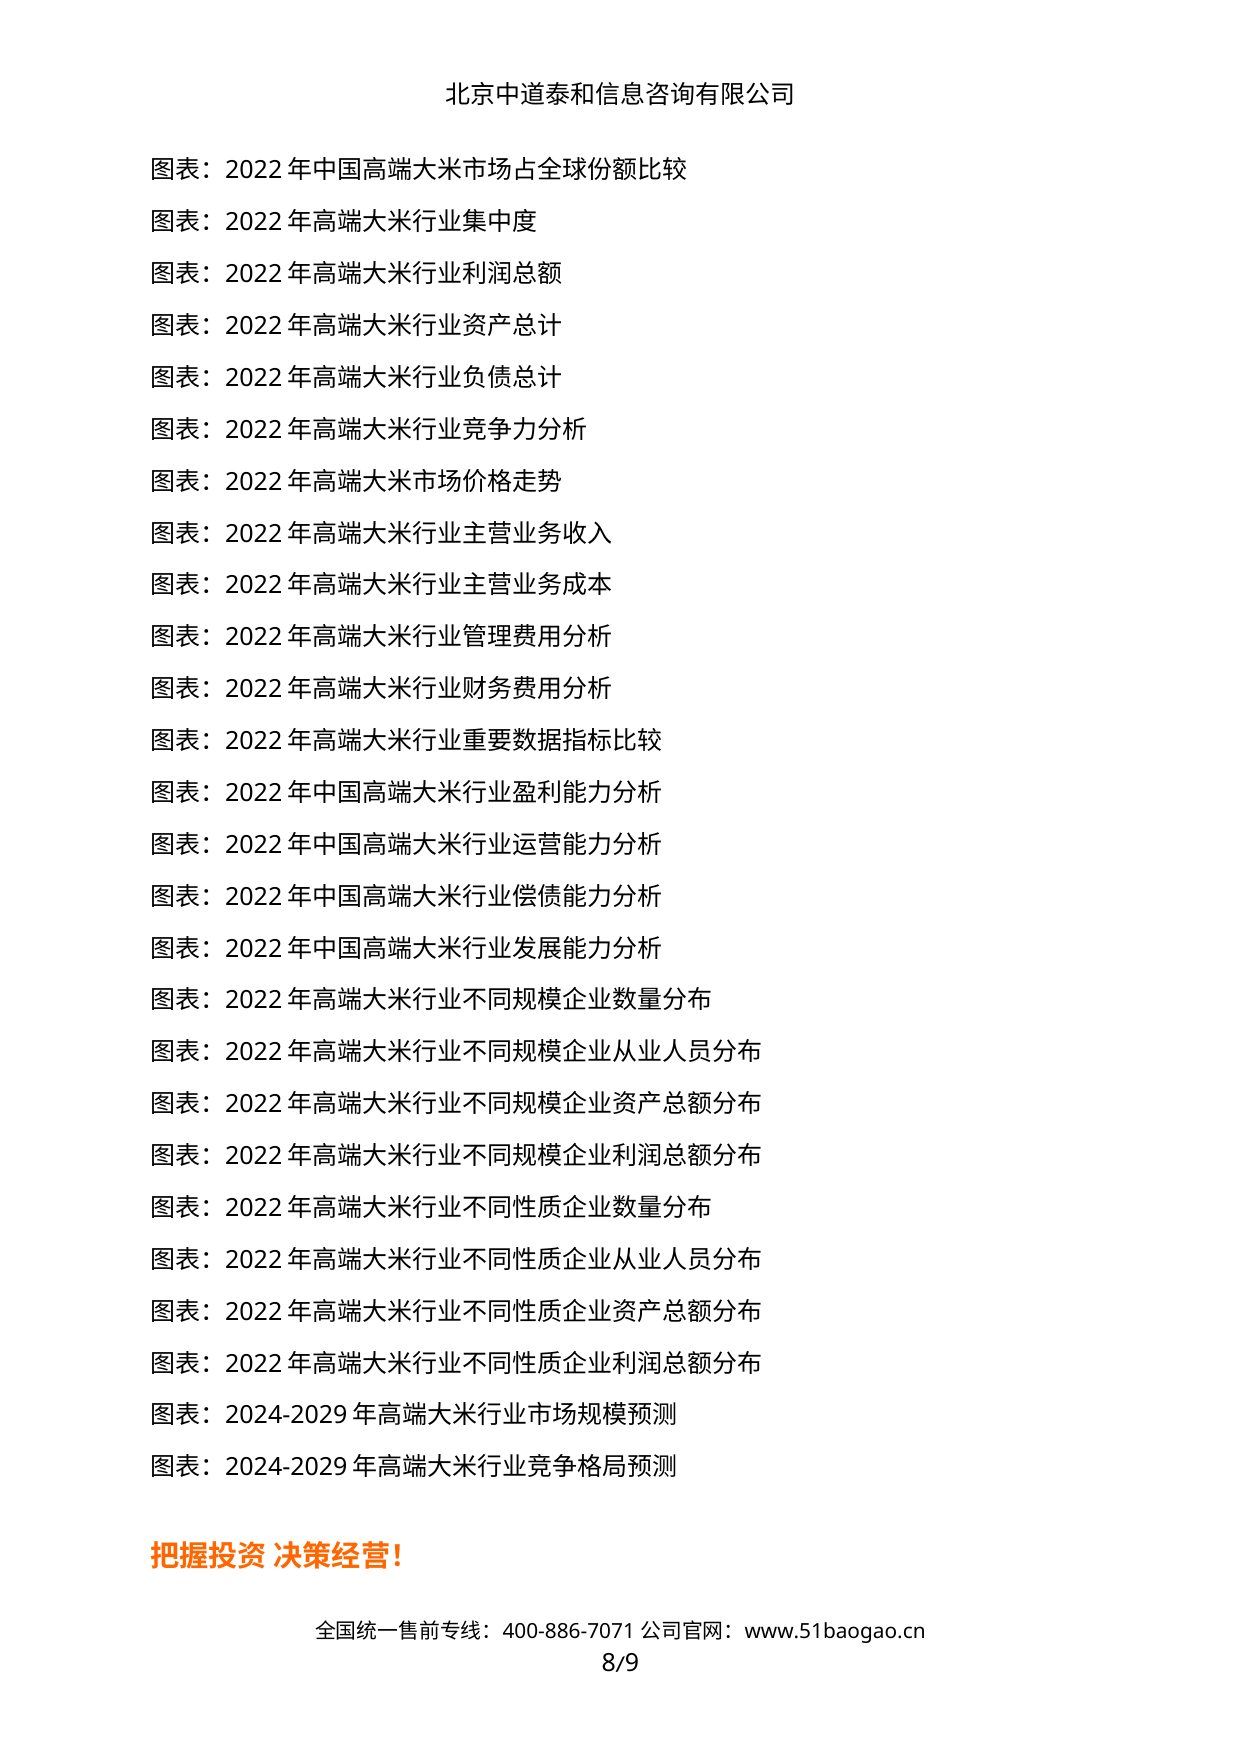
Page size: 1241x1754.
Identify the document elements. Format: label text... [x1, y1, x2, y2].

text 图表：2022年高端大米行业竞争力分析 [150, 409, 1090, 446]
text 图表：2022年高端大米行业管理费用分析 [150, 617, 1090, 653]
text 图表：2022年高端大米行业资产总计 [150, 306, 1090, 342]
text 图表：2022年中国高端大米行业运营能力分析 [150, 824, 1090, 861]
text 图表：2022年高端大米行业财务费用分析 [150, 669, 1090, 705]
text 图表：2022年高端大米行业集中度 [150, 202, 1090, 238]
text 图表：2022年高端大米行业不同性质企业利润总额分布 [150, 1343, 1090, 1379]
text 图表：2022年高端大米行业利润总额 [150, 254, 1090, 290]
text 图表：2022年高端大米行业重要数据指标比较 [150, 721, 1090, 757]
text 图表：2022年中国高端大米市场占全球份额比较 [150, 150, 1090, 186]
text 图表：2022年高端大米行业不同性质企业数量分布 [150, 1187, 1090, 1224]
text 图表：2022年中国高端大米行业偿债能力分析 [150, 876, 1090, 912]
text 图表：2022年高端大米行业不同规模企业数量分布 [150, 980, 1090, 1016]
text 图表：2022年高端大米行业负债总计 [150, 357, 1090, 394]
text 图表：2022年高端大米行业不同规模企业资产总额分布 [150, 1084, 1090, 1120]
text 图表：2022年高端大米行业不同规模企业利润总额分布 [150, 1136, 1090, 1172]
text 图表：2022年高端大米行业不同规模企业从业人员分布 [150, 1032, 1090, 1068]
text 图表：2024-2029年高端大米行业竞争格局预测 [150, 1447, 1090, 1483]
text 图表：2024-2029年高端大米行业市场规模预测 [150, 1395, 1090, 1431]
text 图表：2022年中国高端大米行业发展能力分析 [150, 928, 1090, 964]
text 图表：2022年高端大米行业主营业务成本 [150, 565, 1090, 601]
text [150, 1499, 1090, 1575]
text 图表：2022年中国高端大米行业盈利能力分析 [150, 772, 1090, 809]
text 图表：2022年高端大米行业主营业务收入 [150, 513, 1090, 549]
text 图表：2022年高端大米行业不同性质企业从业人员分布 [150, 1239, 1090, 1276]
text 图表：2022年高端大米行业不同性质企业资产总额分布 [150, 1291, 1090, 1327]
text 图表：2022年高端大米市场价格走势 [150, 461, 1090, 497]
